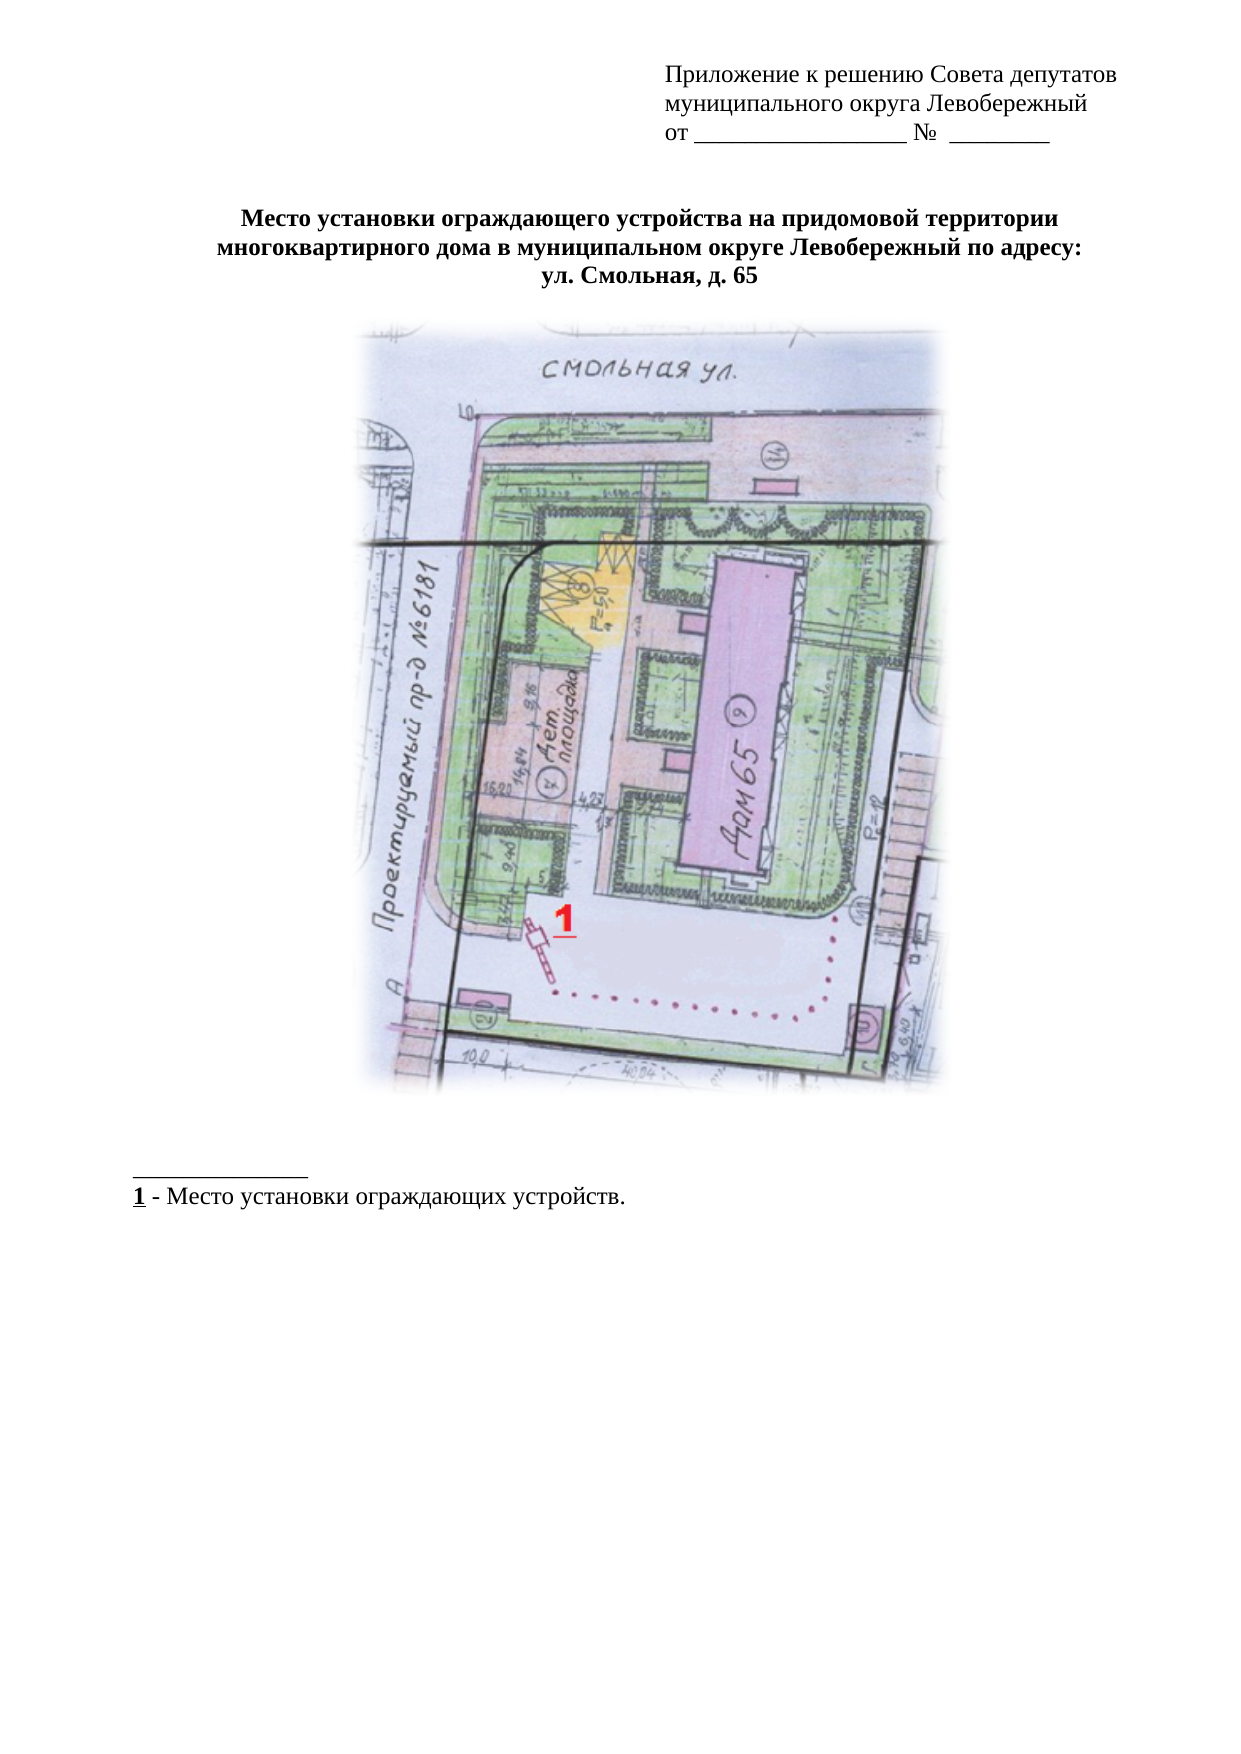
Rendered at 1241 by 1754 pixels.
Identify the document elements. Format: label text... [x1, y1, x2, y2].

text Место установки ограждающего устройства на придомовой территории [133, 203, 1167, 232]
text 1 - Место установки ограждающих устройств. [133, 1181, 1167, 1210]
text Приложение к решению Совета депутатов муниципального округа Левобережный [664, 59, 1167, 117]
text ул. Смольная, д. 65 [354, 260, 871, 289]
picture [380, 348, 922, 1067]
text многоквартирного дома в муниципальном округе Левобережный по адресу: [133, 232, 1167, 260]
text от _________________ № ________ [664, 117, 1167, 145]
text ______________ [133, 1152, 1167, 1181]
